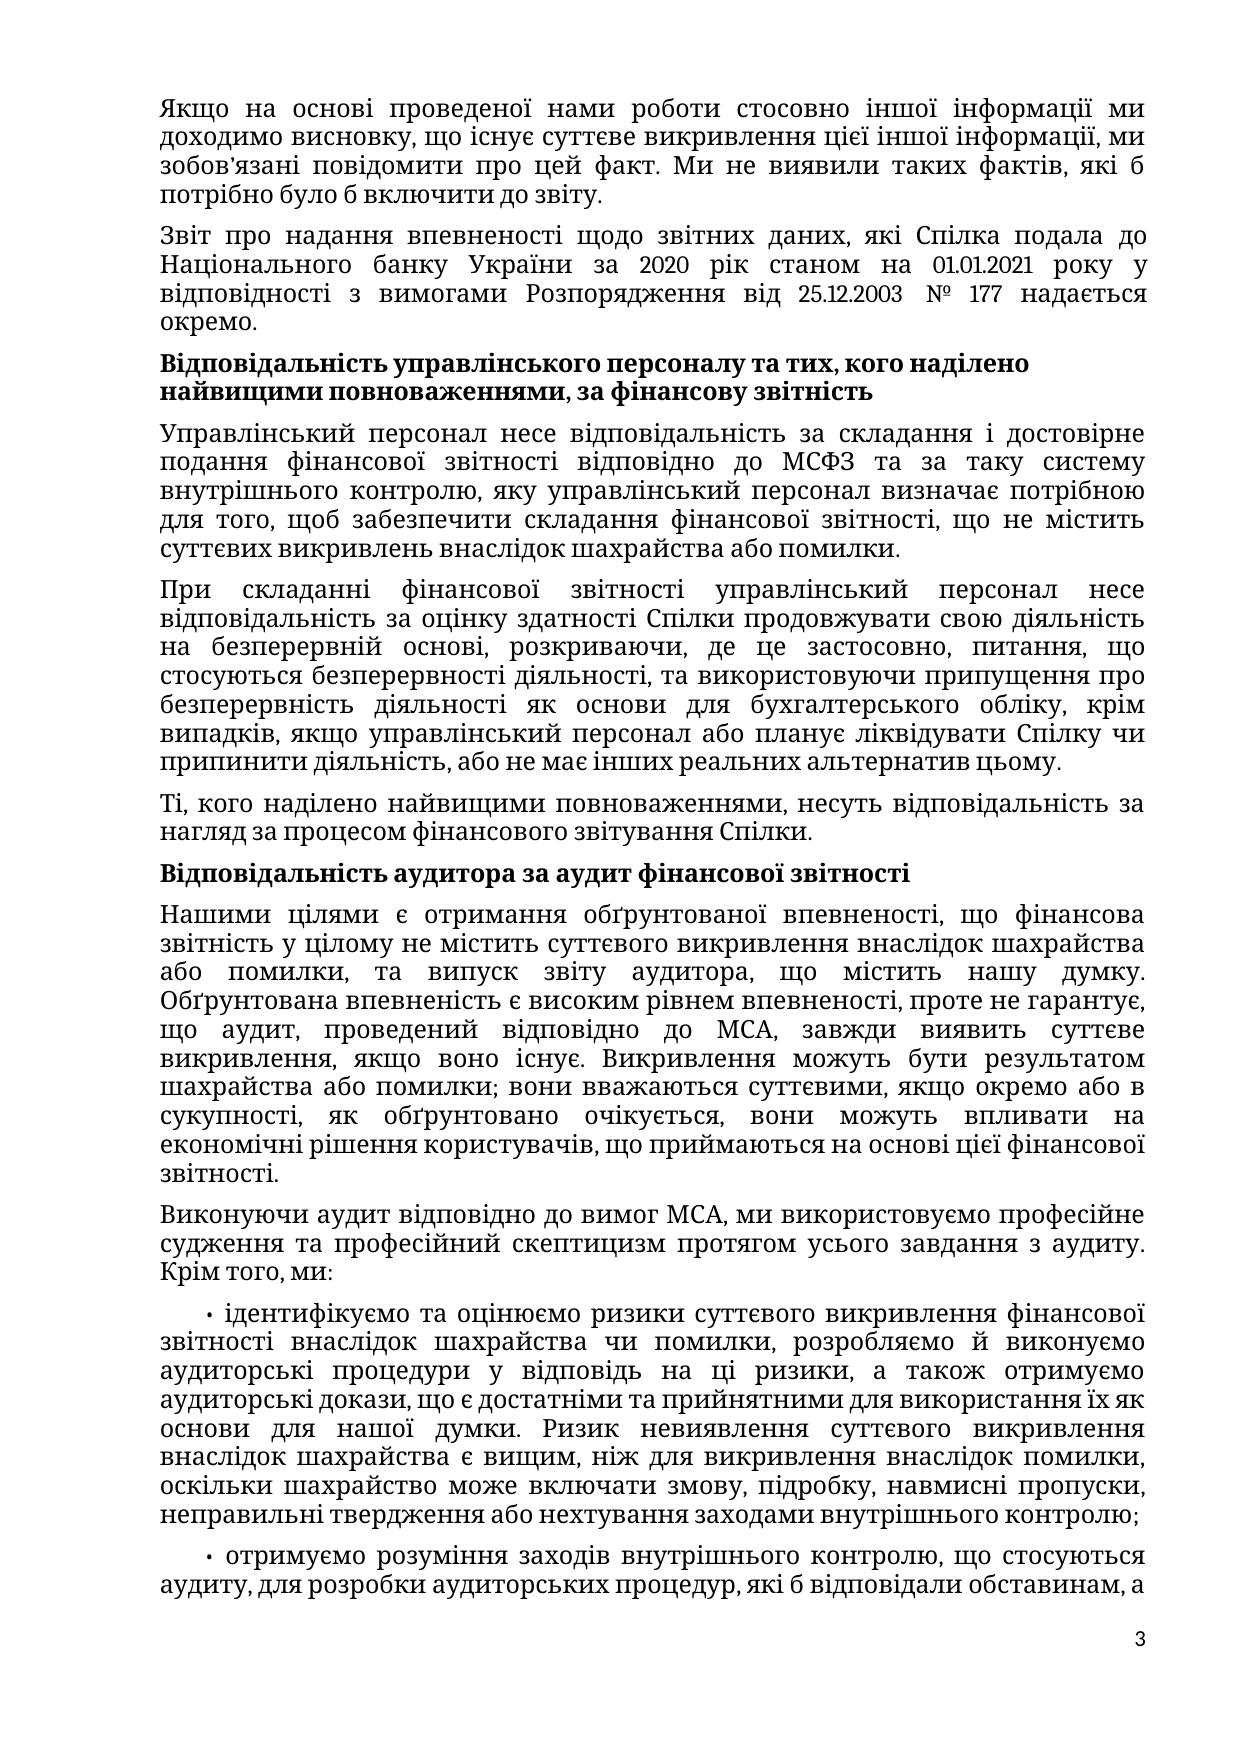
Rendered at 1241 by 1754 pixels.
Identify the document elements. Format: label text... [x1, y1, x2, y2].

text Якщо на основі проведеної нами роботи стосовно іншої інформації ми доходимо висновку, що існує суттєве викривлення цієї іншої інформації, ми зобов’язані повідомити про цей факт. Ми не виявили таких фактів, які б потрібно було б включити до звіту. [159, 94, 1146, 209]
text Управлінський персонал несе відповідальність за складання і достовірне подання фінансової звітності відповідно до МСФЗ та за таку систему внутрішнього контролю, яку управлінський персонал визначає потрібною для того, щоб забезпечити складання фінансової звітності, що не містить суттєвих викривлень внаслідок шахрайства або помилки. [159, 419, 1146, 563]
text Звіт про надання впевненості щодо звітних даних, які Спілка подала до Національного банку України за 2020 рік станом на 01.01.2021 року у відповідності з вимогами Розпорядження від 25.12.2003 № 177 надається окремо. [159, 222, 1147, 337]
text Відповідальність управлінського персоналу та тих, кого наділено найвищими повноваженнями, за фінансову звітність [159, 349, 1146, 407]
text Нашими цілями є отримання обґрунтованої впевненості, що фінансова звітність у цілому не містить суттєвого викривлення внаслідок шахрайства або помилки, та випуск звіту аудитора, що містить нашу думку. Обґрунтована впевненість є високим рівнем впевненості, проте не гарантує, що аудит, проведений відповідно до МСА, завжди виявить суттєве викривлення, якщо воно існує. Викривлення можуть бути результатом шахрайства або помилки; вони вважаються суттєвими, якщо окремо або в сукупності, як обґрунтовано очікується, вони можуть впливати на економічні рішення користувачів, що приймаються на основі цієї фінансової звітності. [159, 901, 1146, 1188]
text Відповідальність аудитора за аудит фінансової звітності [159, 859, 1146, 888]
text Виконуючи аудит відповідно до вимог МСА, ми використовуємо професійне судження та професійний скептицизм протягом усього завдання з аудиту. Крім того, ми: [159, 1201, 1146, 1287]
text При складанні фінансової звітності управлінський персонал несе відповідальність за оцінку здатності Спілки продовжувати свою діяльність на безперервній основі, розкриваючи, де це застосовно, питання, що стосуються безперервності діяльності, та використовуючи припущення про безперервність діяльності як основи для бухгалтерського обліку, крім випадків, якщо управлінський персонал або планує ліквідувати Спілку чи припинити діяльність, або не має інших реальних альтернатив цьому. [159, 576, 1146, 777]
text • ідентифікуємо та оцінюємо ризики суттєвого викривлення фінансової звітності внаслідок шахрайства чи помилки, розробляємо й виконуємо аудиторські процедури у відповідь на ці ризики, а також отримуємо аудиторські докази, що є достатніми та прийнятними для використання їх як основи для нашої думки. Ризик невиявлення суттєвого викривлення внаслідок шахрайства є вищим, ніж для викривлення внаслідок помилки, оскільки шахрайство може включати змову, підробку, навмисні пропуски, неправильні твердження або нехтування заходами внутрішнього контролю; [159, 1299, 1146, 1529]
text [159, 1542, 1146, 1599]
text Ті, кого наділено найвищими повноваженнями, несуть відповідальність за нагляд за процесом фінансового звітування Спілки. [159, 789, 1146, 847]
